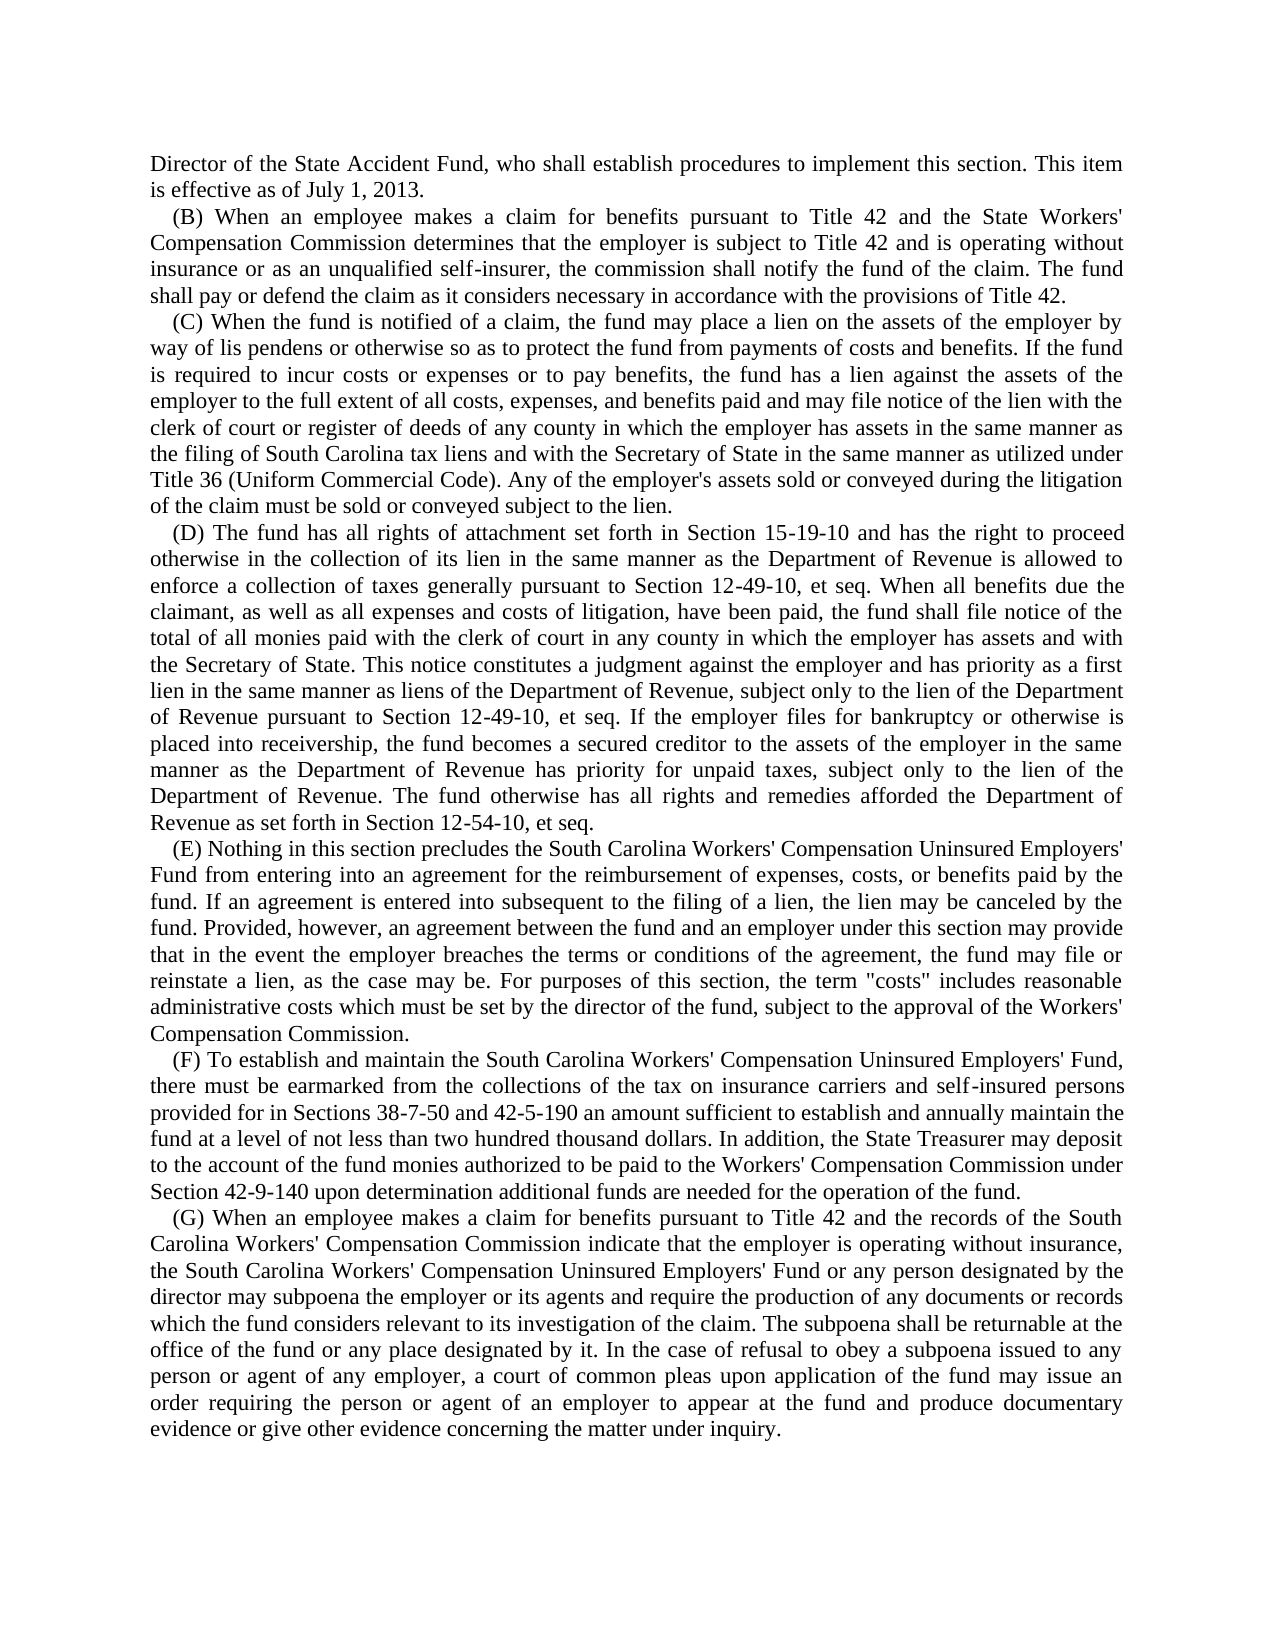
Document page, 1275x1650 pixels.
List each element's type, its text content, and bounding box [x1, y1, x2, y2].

text (B) When an employee makes a claim for benefits pursuant to Title 42 and the State Workers' Compensation Commission determines that the employer is subject to Title 42 and is operating without insurance or as an unqualified self-insurer, the commission shall notify the fund of the claim. The fund shall pay or defend the claim as it considers necessary in accordance with the provisions of Title 42. [150, 203, 1125, 308]
text (D) The fund has all rights of attachment set forth in Section 15-19-10 and has the right to proceed otherwise in the collection of its lien in the same manner as the Department of Revenue is allowed to enforce a collection of taxes generally pursuant to Section 12-49-10, et seq. When all benefits due the claimant, as well as all expenses and costs of litigation, have been paid, the fund shall file notice of the total of all monies paid with the clerk of court in any county in which the employer has assets and with the Secretary of State. This notice constitutes a judgment against the employer and has priority as a first lien in the same manner as liens of the Department of Revenue, subject only to the lien of the Department of Revenue pursuant to Section 12-49-10, et seq. If the employer files for bankruptcy or otherwise is placed into receivership, the fund becomes a secured creditor to the assets of the employer in the same manner as the Department of Revenue has priority for unpaid taxes, subject only to the lien of the Department of Revenue. The fund otherwise has all rights and remedies afforded the Department of Revenue as set forth in Section 12-54-10, et seq. [150, 519, 1125, 835]
text (C) When the fund is notified of a claim, the fund may place a lien on the assets of the employer by way of lis pendens or otherwise so as to protect the fund from payments of costs and benefits. If the fund is required to incur costs or expenses or to pay benefits, the fund has a lien against the assets of the employer to the full extent of all costs, expenses, and benefits paid and may file notice of the lien with the clerk of court or register of deeds of any county in which the employer has assets in the same manner as the filing of South Carolina tax liens and with the Secretary of State in the same manner as utilized under Title 36 (Uniform Commercial Code). Any of the employer's assets sold or conveyed during the litigation of the claim must be sold or conveyed subject to the lien. [150, 308, 1125, 519]
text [150, 150, 1125, 203]
text (F) To establish and maintain the South Carolina Workers' Compensation Uninsured Employers' Fund, there must be earmarked from the collections of the tax on insurance carriers and self-insured persons provided for in Sections 38-7-50 and 42-5-190 an amount sufficient to establish and annually maintain the fund at a level of not less than two hundred thousand dollars. In addition, the State Treasurer may deposit to the account of the fund monies authorized to be paid to the Workers' Compensation Commission under Section 42-9-140 upon determination additional funds are needed for the operation of the fund. [150, 1046, 1125, 1204]
text (G) When an employee makes a claim for benefits pursuant to Title 42 and the records of the South Carolina Workers' Compensation Commission indicate that the employer is operating without insurance, the South Carolina Workers' Compensation Uninsured Employers' Fund or any person designated by the director may subpoena the employer or its agents and require the production of any documents or records which the fund considers relevant to its investigation of the claim. The subpoena shall be returnable at the office of the fund or any place designated by it. In the case of refusal to obey a subpoena issued to any person or agent of any employer, a court of common pleas upon application of the fund may issue an order requiring the person or agent of an employer to appear at the fund and produce documentary evidence or give other evidence concerning the matter under inquiry. [150, 1204, 1125, 1441]
text (E) Nothing in this section precludes the South Carolina Workers' Compensation Uninsured Employers' Fund from entering into an agreement for the reimbursement of expenses, costs, or benefits paid by the fund. If an agreement is entered into subsequent to the filing of a lien, the lien may be canceled by the fund. Provided, however, an agreement between the fund and an employer under this section may provide that in the event the employer breaches the terms or conditions of the agreement, the fund may file or reinstate a lien, as the case may be. For purposes of this section, the term "costs" includes reasonable administrative costs which must be set by the director of the fund, subject to the approval of the Workers' Compensation Commission. [150, 835, 1125, 1046]
